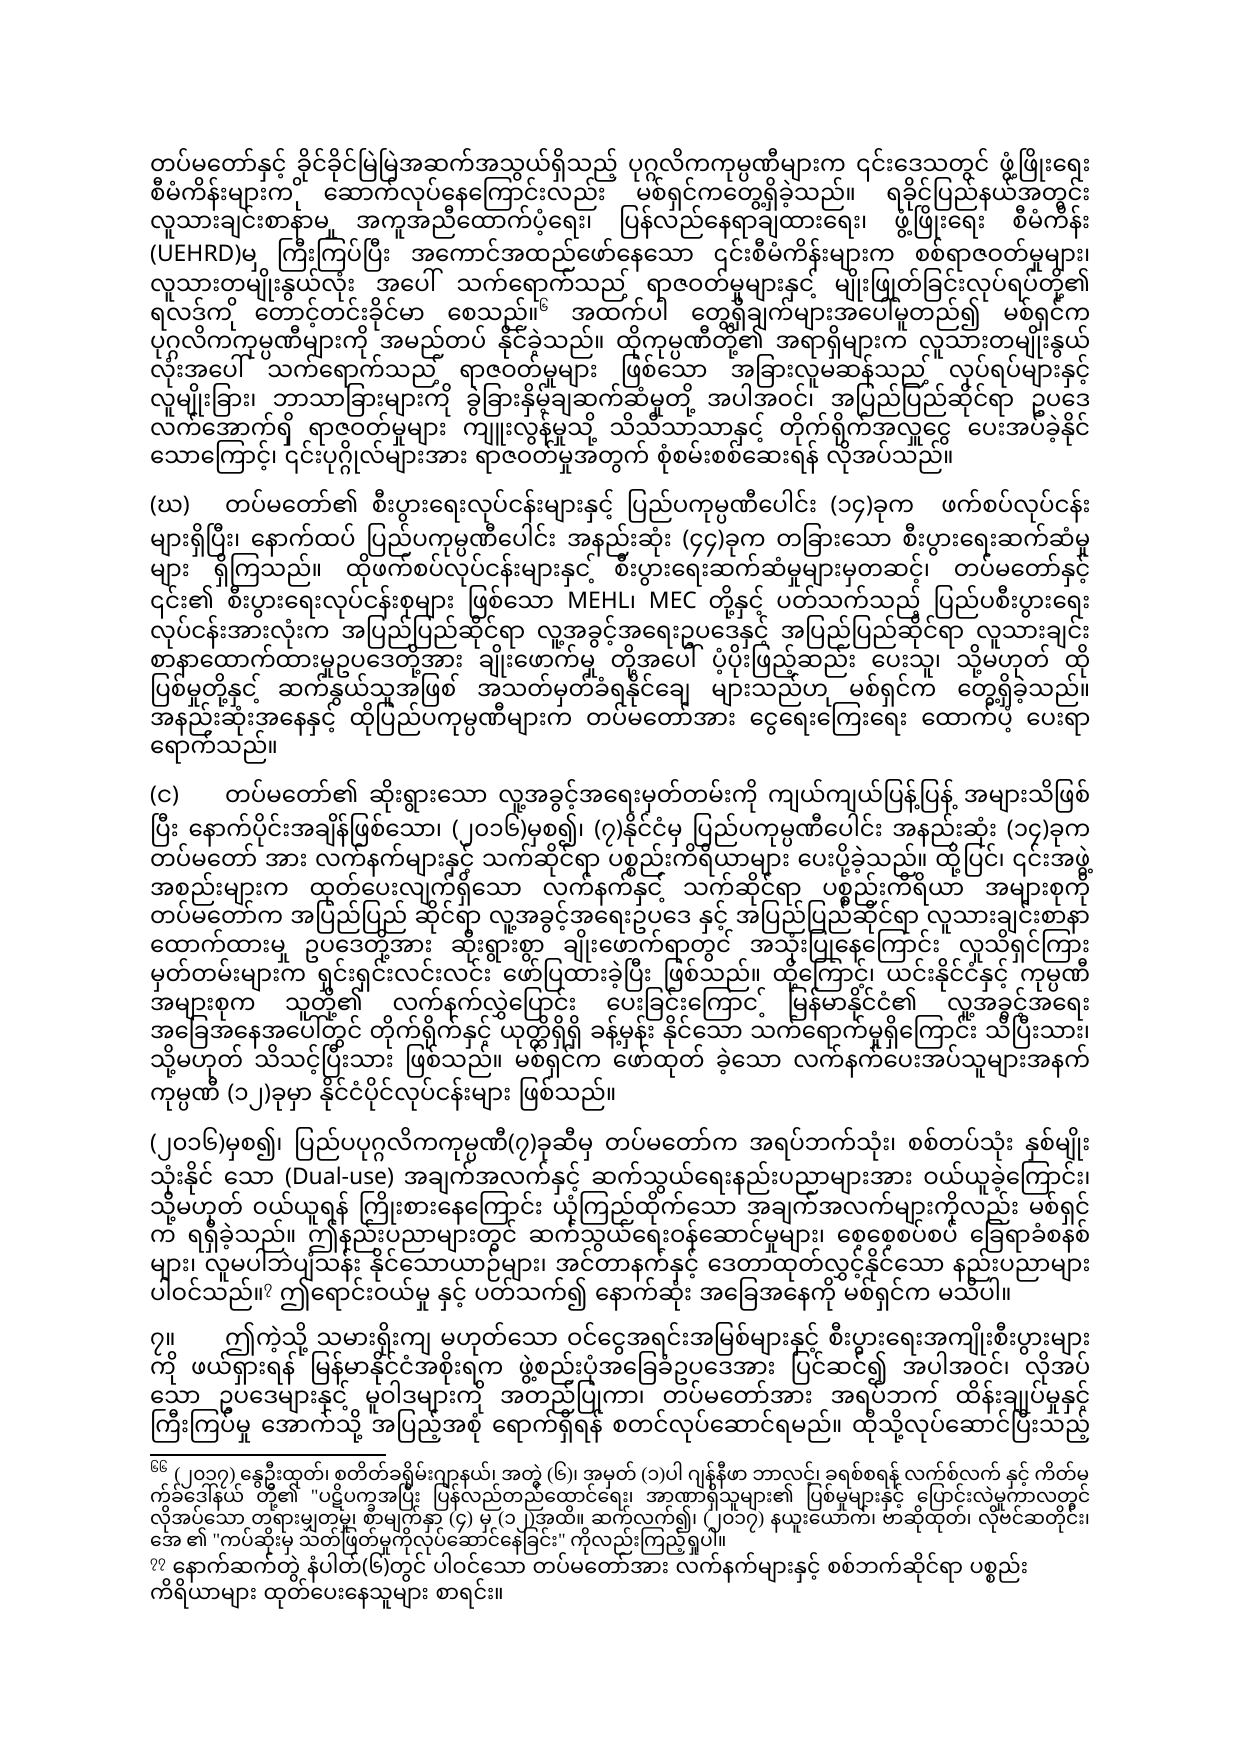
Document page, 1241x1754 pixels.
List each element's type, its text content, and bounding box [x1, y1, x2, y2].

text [150, 1324, 1090, 1437]
text (င) တပ်မတော်၏ ဆိုးရွားသော လူ့အခွင့်အရေးမှတ်တမ်းကို ကျယ်ကျယ်ပြန့်ပြန့် အများသိဖြစ်ပြီး နောက်ပိုင်းအချိန်ဖြစ်သော၊ (၂၀၁၆)မှစ၍၊ (၇)နိုင်ငံမှ ပြည်ပကုမ္ပဏီပေါင်း အနည်းဆုံး (၁၄)ခုက တပ်မတော် အား လက်နက်များနှင့် သက်ဆိုင်ရာ ပစ္စည်းကိရိယာများ ပေးပို့ခဲ့သည်။ ထို့ပြင်၊ ၎င်းအဖွဲ့အစည်းများက ထုတ်ပေးလျက်ရှိသော လက်နက်နှင့် သက်ဆိုင်ရာ ပစ္စည်းကိရိယာ အများစုကို တပ်မတော်က အပြည်ပြည် ဆိုင်ရာ လူ့အခွင့်အရေးဥပဒေ နှင့် အပြည်ပြည်ဆိုင်ရာ လူသားချင်းစာနာထောက်ထားမှု ဥပဒေတို့အား ဆိုးရွားစွာ ချိုးဖောက်ရာတွင် အသုံးပြုနေကြောင်း လူသိရှင်ကြား မှတ်တမ်းများက ရှင်းရှင်း‌လင်းလင်း ဖော်ပြထားခဲ့ပြီး ဖြစ်သည်။ ထို့ကြောင့်၊ ယင်းနိုင်ငံနှင့် ကုမ္ပဏီ အများစုက သူတို့၏ လက်နက်လွှဲပြောင်း ပေးခြင်းကြောင့် မြန်မာနိုင်ငံ၏ လူ့အခွင့်အရေး အခြေအနေအပေါ်တွင် တိုက်ရိုက်နှင့် ယုတ္တိရှိရှိ ခန့်မှန်း နိုင်သော သက်ရောက်မှုရှိကြောင်း သိပြီးသား၊ သို့မဟုတ် သိသင့်ပြီးသား ဖြစ်သည်။ မစ်ရှင်က ဖော်ထုတ် ခဲ့သော လက်နက်ပေးအပ်သူများအနက် ကုမ္ပဏီ (၁၂)ခုမှာ နိုင်ငံပိုင်လုပ်ငန်းများ ဖြစ်သည်။ [150, 778, 1090, 1107]
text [150, 150, 1090, 469]
text (၂၀၁၆)မှစ၍၊ ပြည်ပပုဂ္ဂလိကကုမ္ပဏီ(၇)ခုဆီမှ တပ်မ‌တော်က အရပ်ဘက်သုံး၊ စစ်တပ်သုံး နှစ်မျိုးသုံးနိုင် သော (Dual-use) အချက်အလက်နှင့် ဆက်သွယ်ရေးနည်းပညာများအား ဝယ်ယူခဲ့ကြောင်း၊ သို့မဟုတ် ဝယ်ယူရန် ကြိုးစားနေကြောင်း ယုံကြည်ထိုက်သော အချက်အလက်များကိုလည်း မစ်ရှင်က ရရှိခဲ့သည်။ ဤနည်းပညာများတွင် ဆက်သွယ်ရေးဝန်ဆောင်မှုများ၊ စေ့စေ့စပ်စပ် ခြေရာခံစနစ်များ၊ လူမပါဘဲပျံသန်း နိုင်သောယာဉ်များ၊ အင်တာနက်နှင့် ‌ဒေတာထုတ်လွှင့်နိုင်သော နည်းပညာများပါဝင်သည်။၇ ဤရောင်းဝယ်မှု နှင့် ပတ်သက်၍ နောက်ဆုံး အခြေအနေကို မစ်ရှင်က မသိပါ။ [150, 1126, 1090, 1306]
text (ဃ) တပ်မတော်၏ စီးပွားရေးလုပ်ငန်းများနှင့် ပြည်ပကုမ္ပဏီပေါင်း (၁၄)ခုက ဖက်စပ်လုပ်ငန်းများရှိပြီး၊ နောက်ထပ် ပြည်ပကုမ္ပဏီပေါင်း အနည်းဆုံး (၄၄)ခုက တခြားသော စီးပွားရေးဆက်ဆံမှုများ ရှိကြသည်။ ထိုဖက်စပ်လုပ်ငန်းများနှင့် စီးပွားရေးဆက်ဆံမှုများမှတဆင့်၊ တပ်မတော်နှင့် ၎င်း၏ စီးပွားရေးလုပ်ငန်းစုများ ဖြစ်သော MEHL၊ MEC တို့နှင့် ပတ်သက်သည့် ပြည်ပစီးပွား‌ရေးလုပ်ငန်းအားလုံးက အပြည်ပြည်ဆိုင်ရာ လူ့အခွင့်အရေးဥပဒေနှင့် အပြည်ပြည်ဆိုင်ရာ လူသားချင်းစာနာထောက်ထားမှုဥပဒေတို့အား ချိုးဖောက်မှု တို့အပေါ် ပံ့ပိုးဖြည့်ဆည်း ပေးသူ၊ သို့မဟုတ် ထိုပြစ်မှုတို့နှင့် ဆက်နွယ်‌သူအဖြစ် အသတ်မှတ်ခံရနိုင်ချေ များသည်ဟု မစ်ရှင်က တွေ့ရှိခဲ့သည်။ အနည်းဆုံးအနေနှင့် ထိုပြည်ပကုမ္ပဏီ‌များက တပ်မတော်အား ငွေရေးကြေးရေး ထောက်ပံ့ ပေးရာ ရောက်သည်။ [150, 488, 1090, 759]
